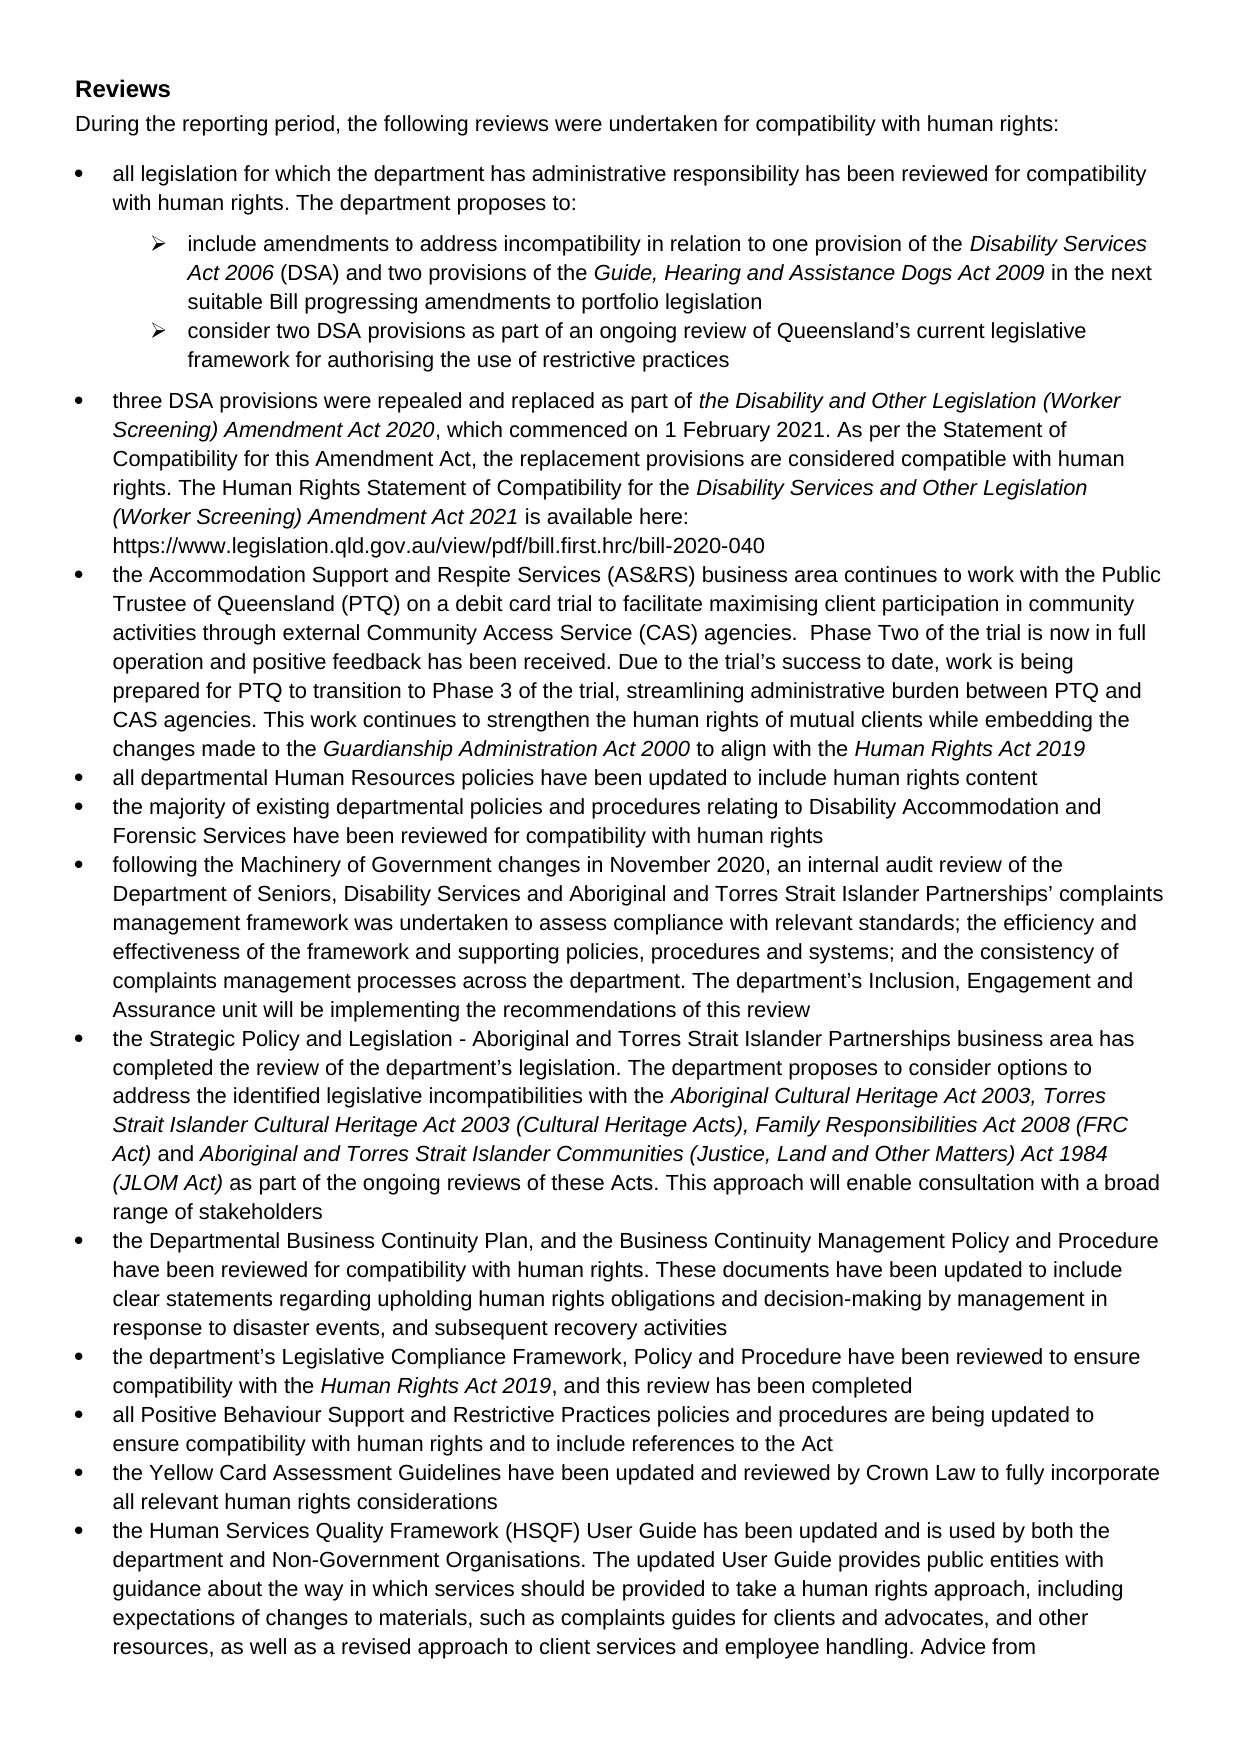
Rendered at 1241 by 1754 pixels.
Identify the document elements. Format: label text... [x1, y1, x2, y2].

list the Accommodation Support and Respite Services (AS&RS) business area continues to work with the Public Trustee of Queensland (PTQ) on a debit card trial to facilitate maximising client participation in community activities through external Community Access Service (CAS) agencies. Phase Two of the trial is now in full operation and positive feedback has been received. Due to the trial’s success to date, work is being prepared for PTQ to transition to Phase 3 of the trial, streamlining administrative burden between PTQ and CAS agencies. This work continues to strengthen the human rights of mutual clients while embedding the changes made to the Guardianship Administration Act 2000 to align with the Human Rights Act 2019 [75, 562, 1165, 761]
list three DSA provisions were repealed and replaced as part of the Disability and Other Legislation (Worker Screening) Amendment Act 2020, which commenced on 1 February 2021. As per the Statement of Compatibility for this Amendment Act, the replacement provisions are considered compatible with human rights. The Human Rights Statement of Compatibility for the Disability Services and Other Legislation (Worker Screening) Amendment Act 2021 is available here: https://www.legislation.qld.gov.au/view/pdf/bill.first.hrc/bill-2020-040 [75, 388, 1165, 558]
text During the reporting period, the following reviews were undertaken for compatibility with human rights: [75, 111, 1165, 136]
list consider two DSA provisions as part of an ongoing review of Queensland’s current legislative framework for authorising the use of restrictive practices [150, 318, 1165, 372]
subtitle Reviews [75, 75, 1165, 103]
list the majority of existing departmental policies and procedures relating to Disability Accommodation and Forensic Services have been reviewed for compatibility with human rights [75, 794, 1165, 848]
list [75, 1518, 1165, 1659]
list all Positive Behaviour Support and Restrictive Practices policies and procedures are being updated to ensure compatibility with human rights and to include references to the Act [75, 1402, 1165, 1456]
list all legislation for which the department has administrative responsibility has been reviewed for compatibility with human rights. The department proposes to: [75, 161, 1165, 215]
list the Strategic Policy and Legislation - Aboriginal and Torres Strait Islander Partnerships business area has completed the review of the department’s legislation. The department proposes to consider options to address the identified legislative incompatibilities with the Aboriginal Cultural Heritage Act 2003, Torres Strait Islander Cultural Heritage Act 2003 (Cultural Heritage Acts), Family Responsibilities Act 2008 (FRC Act) and Aboriginal and Torres Strait Islander Communities (Justice, Land and Other Matters) Act 1984 (JLOM Act) as part of the ongoing reviews of these Acts. This approach will enable consultation with a broad range of stakeholders [75, 1025, 1165, 1224]
list all departmental Human Resources policies have been updated to include human rights content [75, 765, 1165, 790]
list the Yellow Card Assessment Guidelines have been updated and reviewed by Crown Law to fully incorporate all relevant human rights considerations [75, 1460, 1165, 1514]
list the Departmental Business Continuity Plan, and the Business Continuity Management Policy and Procedure have been reviewed for compatibility with human rights. These documents have been updated to include clear statements regarding upholding human rights obligations and decision-making by management in response to disaster events, and subsequent recovery activities [75, 1228, 1165, 1340]
list include amendments to address incompatibility in relation to one provision of the Disability Services Act 2006 (DSA) and two provisions of the Guide, Hearing and Assistance Dogs Act 2009 in the next suitable Bill progressing amendments to portfolio legislation [150, 231, 1165, 314]
list the department’s Legislative Compliance Framework, Policy and Procedure have been reviewed to ensure compatibility with the Human Rights Act 2019, and this review has been completed [75, 1344, 1165, 1398]
list following the Machinery of Government changes in November 2020, an internal audit review of the Department of Seniors, Disability Services and Aboriginal and Torres Strait Islander Partnerships’ complaints management framework was undertaken to assess compliance with relevant standards; the efficiency and effectiveness of the framework and supporting policies, procedures and systems; and the consistency of complaints management processes across the department. The department’s Inclusion, Engagement and Assurance unit will be implementing the recommendations of this review [75, 852, 1165, 1022]
